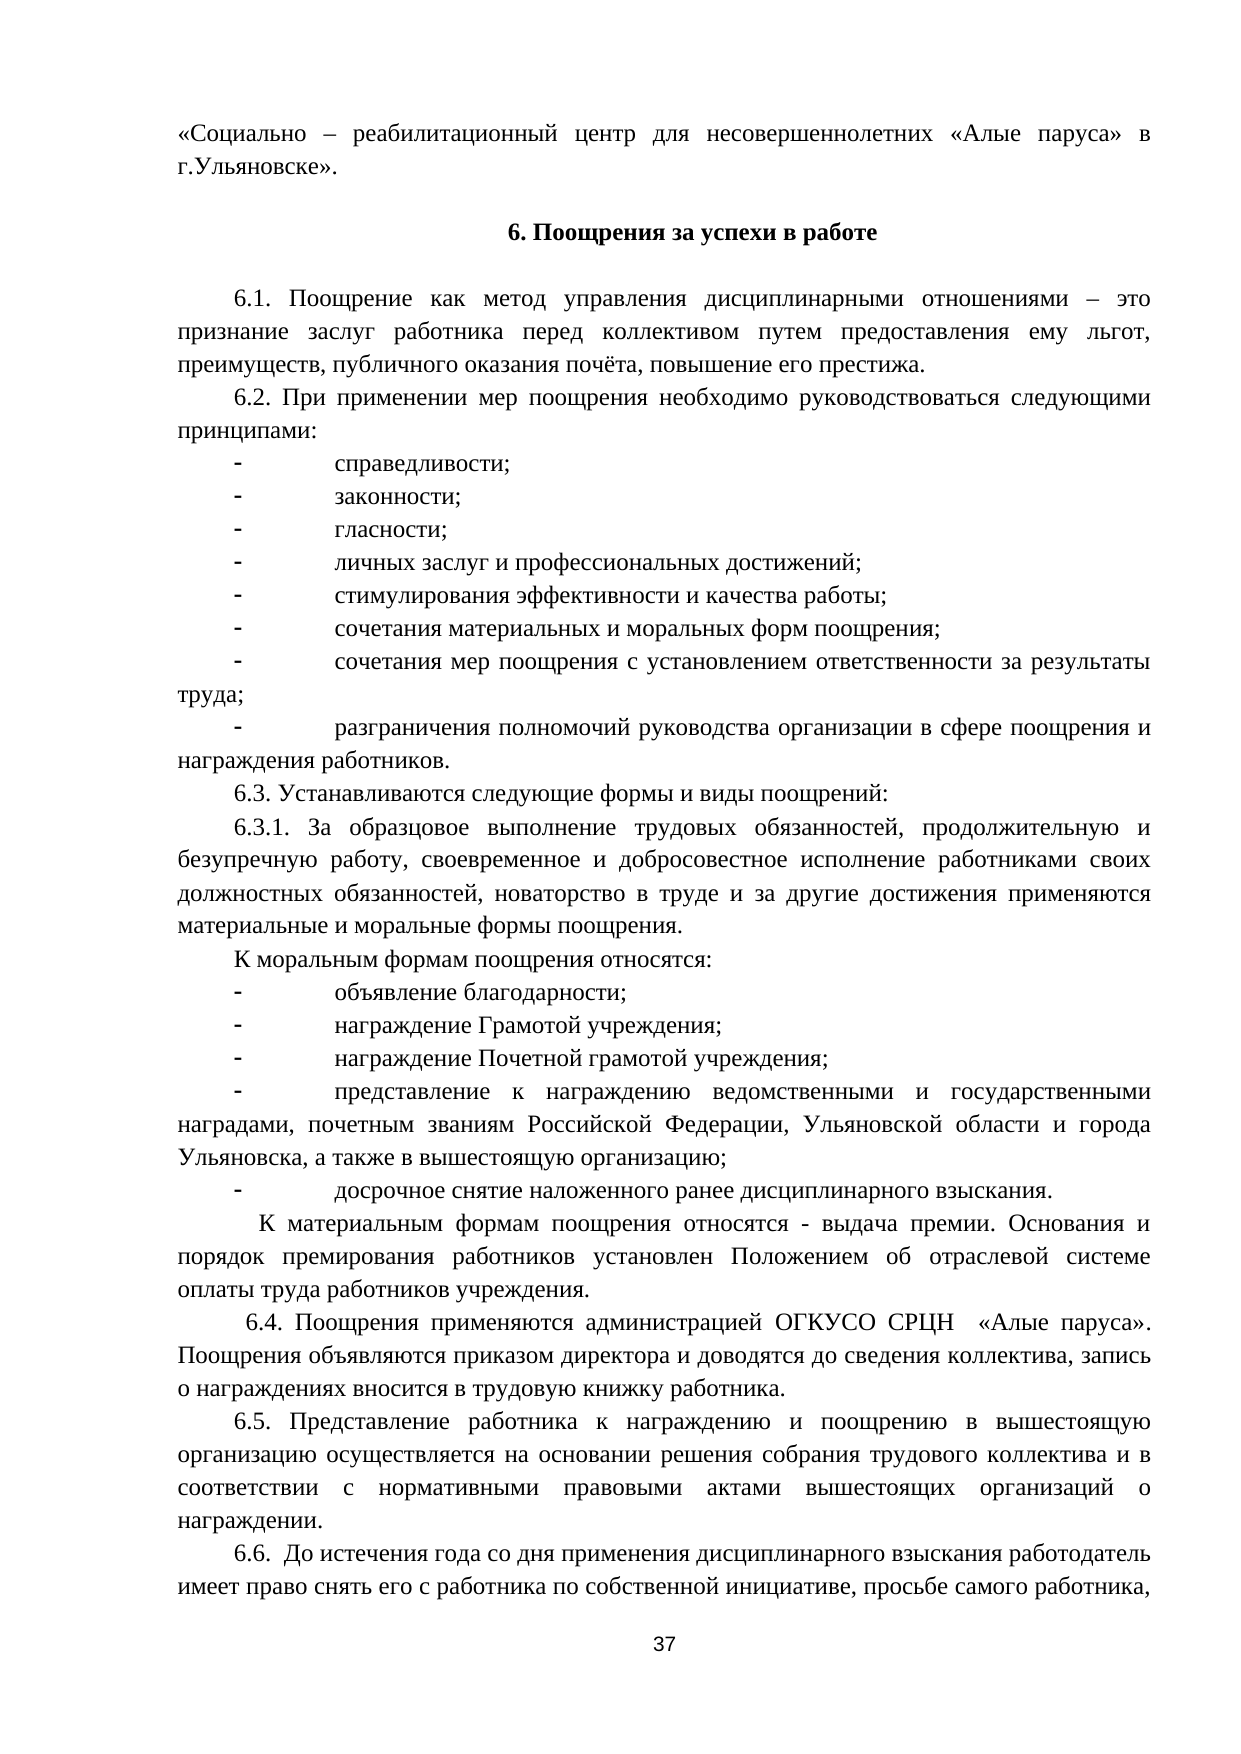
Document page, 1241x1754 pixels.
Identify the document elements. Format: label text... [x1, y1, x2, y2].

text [177, 118, 1152, 180]
text 6.1. Поощрение как метод управления дисциплинарными отношениями – это признание заслуг работника перед коллективом путем предоставления ему льгот, преимуществ, публичного оказания почёта, повышение его престижа. [177, 283, 1152, 378]
text 6.2. При применении мер поощрения необходимо руководствоваться следующими принципами: [177, 382, 1152, 444]
text 6. Поощрения за успехи в работе [177, 217, 1152, 246]
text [177, 1538, 1152, 1571]
list награждение Грамотой учреждения; [177, 1010, 1152, 1038]
list гласности; [177, 514, 1152, 543]
list объявление благодарности; [177, 977, 1152, 1005]
list справедливости; [177, 448, 1152, 477]
list личных заслуг и профессиональных достижений; [177, 547, 1152, 576]
text 6.3.1. За образцовое выполнение трудовых обязанностей, продолжительную и безупречную работу, своевременное и добросовестное исполнение работниками своих должностных обязанностей, новаторство в труде и за другие достижения применяются материальные и моральные формы поощрения. [177, 812, 1152, 939]
text К моральным формам поощрения относятся: [177, 944, 1152, 972]
text 6.4. Поощрения применяются администрацией ОГКУСО СРЦН «Алые паруса». Поощрения объявляются приказом директора и доводятся до сведения коллектива, запись о награждениях вносится в трудовую книжку работника. [177, 1307, 1152, 1402]
list представление к награждению ведомственными и государственными наградами, почетным званиям Российской Федерации, Ульяновской области и города Ульяновска, а также в вышестоящую организацию; [177, 1076, 1152, 1171]
text К материальным формам поощрения относятся - выдача премии. Основания и порядок премирования работников установлен Положением об отраслевой системе оплаты труда работников учреждения. [177, 1208, 1152, 1303]
list законности; [177, 481, 1152, 510]
list награждение Почетной грамотой учреждения; [177, 1043, 1152, 1071]
text 6.3. Устанавливаются следующие формы и виды поощрений: [177, 778, 1152, 807]
list сочетания материальных и моральных форм поощрения; [177, 613, 1152, 642]
list стимулирования эффективности и качества работы; [177, 580, 1152, 609]
list разграничения полномочий руководства организации в сфере поощрения и награждения работников. [177, 712, 1152, 774]
text 6.5. Представление работника к награждению и поощрению в вышестоящую организацию осуществляется на основании решения собрания трудового коллектива и в соответствии с нормативными правовыми актами вышестоящих организаций о награждении. [177, 1406, 1152, 1534]
list досрочное снятие наложенного ранее дисциплинарного взыскания. [177, 1175, 1152, 1203]
list сочетания мер поощрения с установлением ответственности за результаты труда; [177, 646, 1152, 708]
